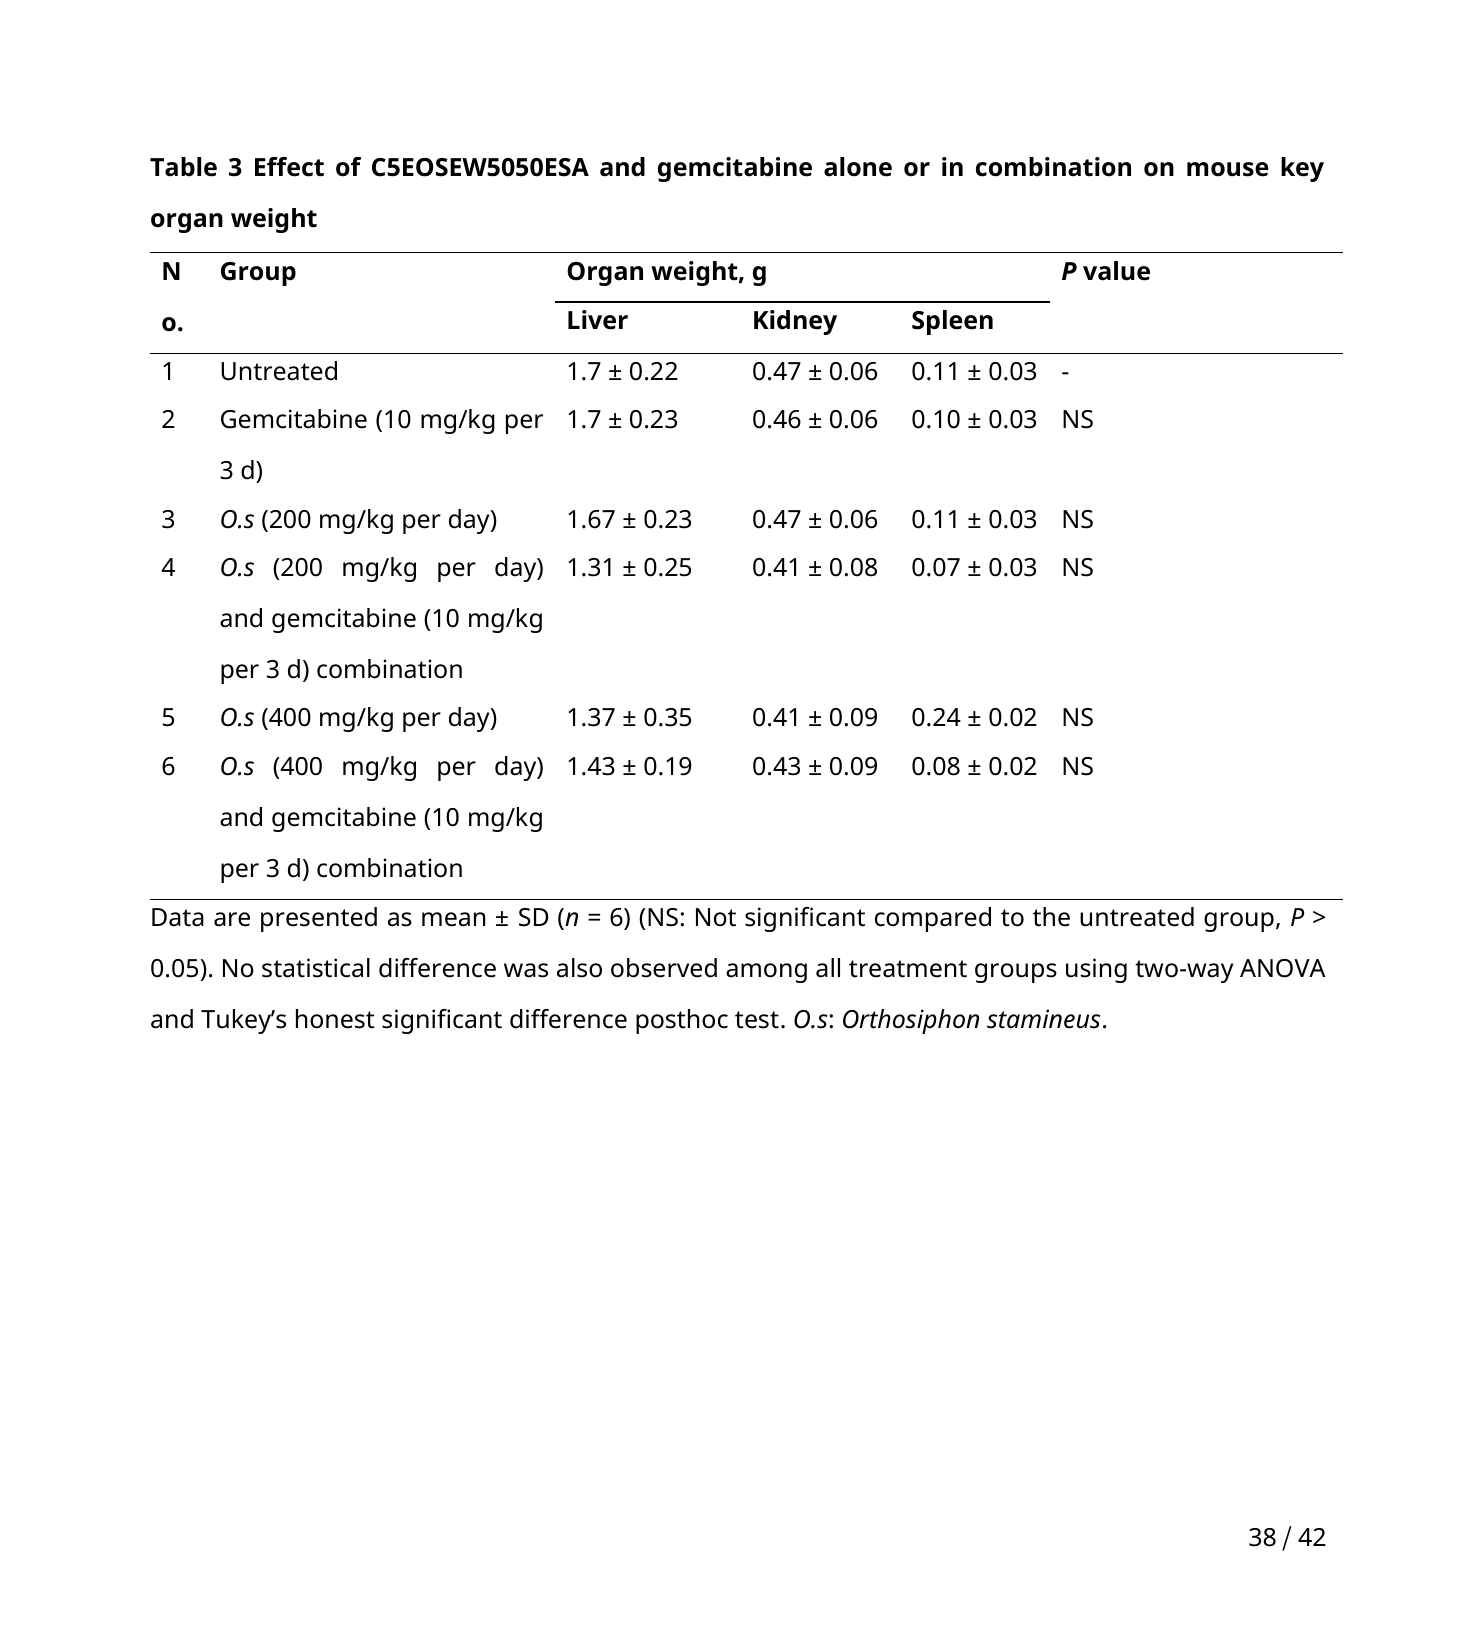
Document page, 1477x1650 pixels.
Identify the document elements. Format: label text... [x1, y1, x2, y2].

table_cell 0.10 ± 0.03 [900, 402, 1050, 501]
table_cell 0.41 ± 0.08 [741, 550, 900, 700]
table_cell ns [1050, 550, 1342, 700]
table_cell 1.37 ± 0.35 [555, 700, 741, 748]
text Table 3 Effect of C5EOSEW5050ESA and gemcitabine alone or in combination on mouse key organ weight [150, 150, 1326, 235]
text Data are presented as mean ± SD (n = 6) (ns: not significant compared to the untreated group, P > 0.05). No statistical difference was also observed among all treatment groups using two-way ANOVA and Tukey’s honest significant difference posthoc test. O.s: Orthosiphon stamineus. [150, 900, 1326, 1036]
table_cell 0.11 ± 0.03 [900, 501, 1050, 549]
table_cell ns [1050, 501, 1342, 549]
table_cell 0.24 ± 0.02 [900, 700, 1050, 748]
table_cell 0.41 ± 0.09 [741, 700, 900, 748]
table_cell Spleen [900, 303, 1050, 352]
table_cell - [1050, 354, 1342, 402]
table_cell 1.7 ± 0.23 [555, 402, 741, 501]
table_header P value [1050, 253, 1342, 352]
table_cell 0.47 ± 0.06 [741, 354, 900, 402]
table_cell O.s (400 mg/kg per day) and gemcitabine (10 mg/kg per 3 d) combination [208, 748, 555, 899]
table_cell 0.43 ± 0.09 [741, 748, 900, 899]
table_cell ns [1050, 748, 1342, 899]
table_cell Untreated [208, 354, 555, 402]
table_header No. [150, 253, 208, 352]
table_cell 0.47 ± 0.06 [741, 501, 900, 549]
table_cell 1.43 ± 0.19 [555, 748, 741, 899]
table_cell 2 [150, 402, 208, 501]
table_cell Kidney [741, 303, 900, 352]
table_cell 1 [150, 354, 208, 402]
table_cell 1.7 ± 0.22 [555, 354, 741, 402]
table_cell 0.08 ± 0.02 [900, 748, 1050, 899]
table_cell 0.46 ± 0.06 [741, 402, 900, 501]
table_cell 1.67 ± 0.23 [555, 501, 741, 549]
table_cell O.s (400 mg/kg per day) [208, 700, 555, 748]
table_cell 6 [150, 748, 208, 899]
table_cell Gemcitabine (10 mg/kg per 3 d) [208, 402, 555, 501]
table_cell 1.31 ± 0.25 [555, 550, 741, 700]
table_header Organ weight, g [555, 253, 1050, 301]
table_header Group [208, 253, 555, 352]
table_cell 4 [150, 550, 208, 700]
table_cell ns [1050, 700, 1342, 748]
table_cell O.s (200 mg/kg per day) [208, 501, 555, 549]
table_cell 5 [150, 700, 208, 748]
table_cell 0.11 ± 0.03 [900, 354, 1050, 402]
table_cell Liver [555, 303, 741, 352]
table_cell O.s (200 mg/kg per day) and gemcitabine (10 mg/kg per 3 d) combination [208, 550, 555, 700]
table_cell ns [1050, 402, 1342, 501]
table_cell 0.07 ± 0.03 [900, 550, 1050, 700]
table_cell 3 [150, 501, 208, 549]
